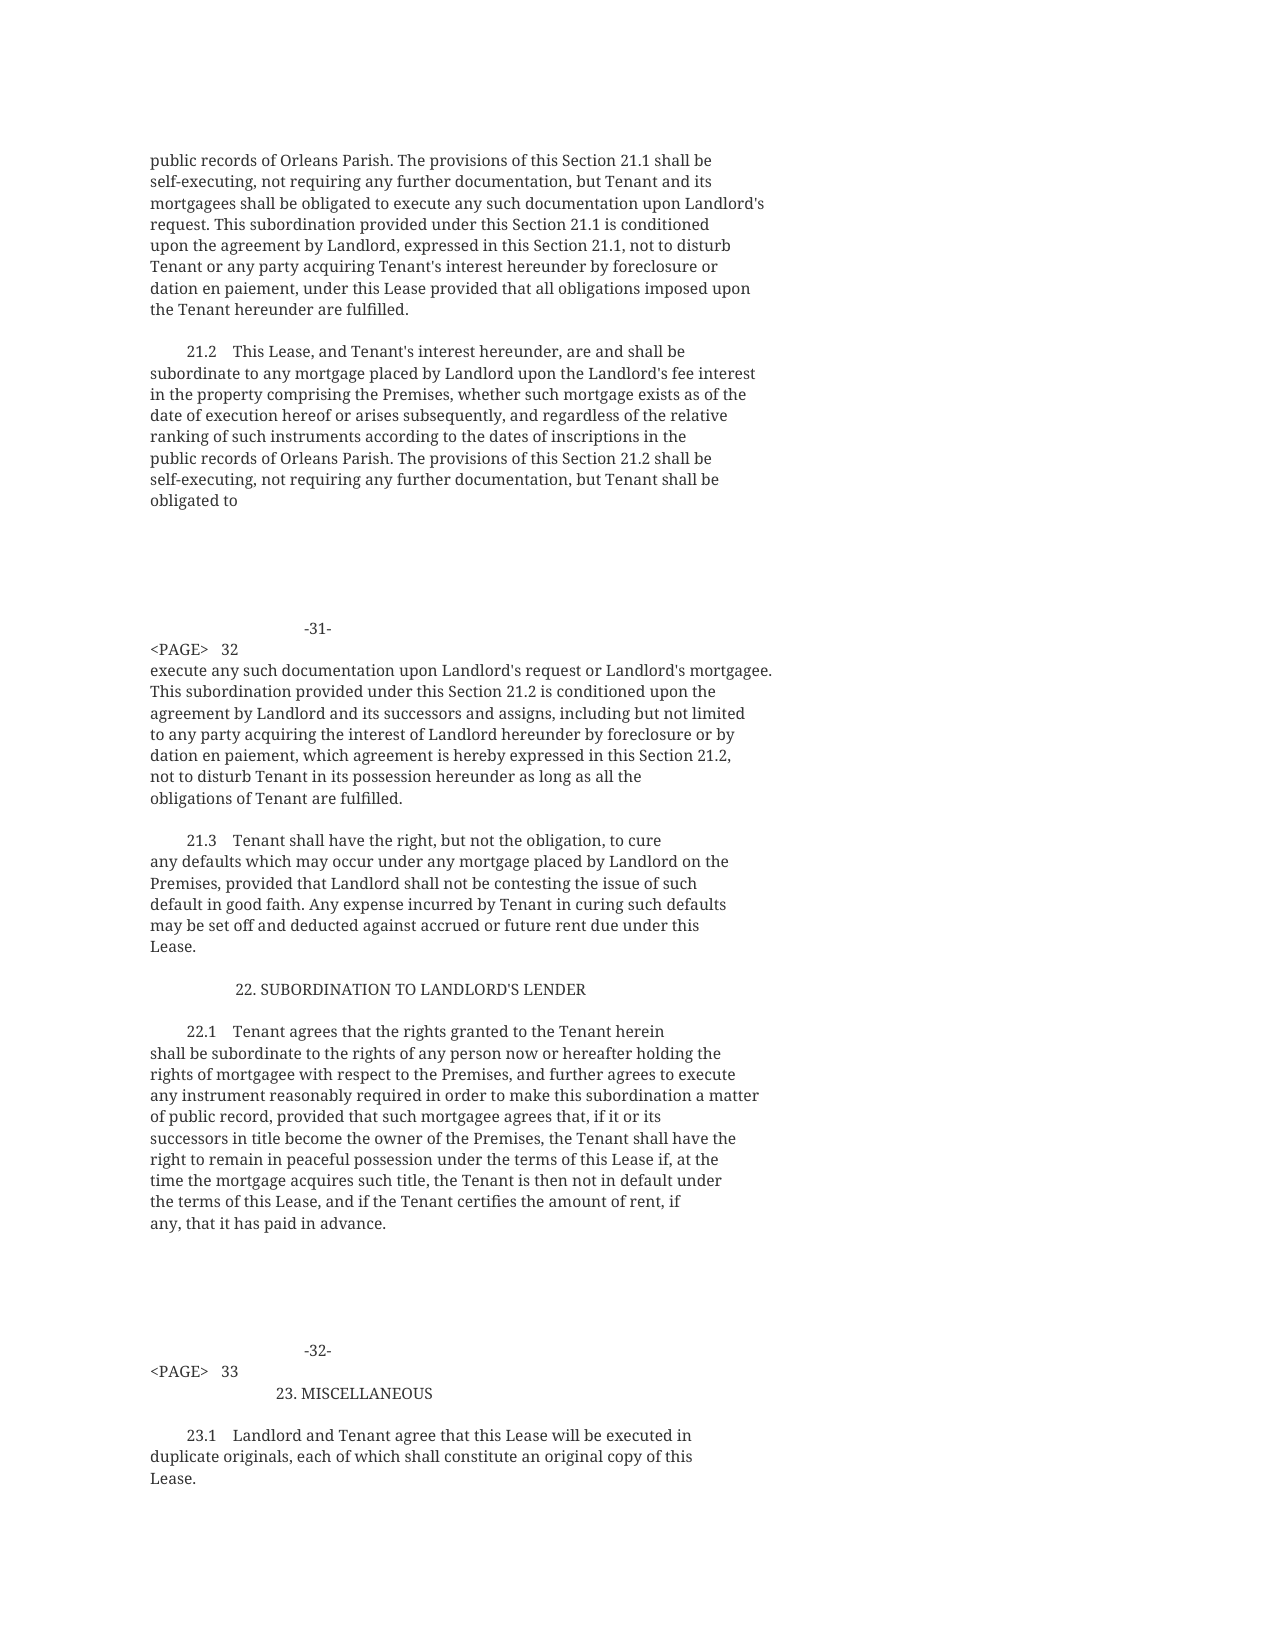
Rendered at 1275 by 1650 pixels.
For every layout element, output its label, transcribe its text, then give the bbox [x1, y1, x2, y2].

text any defaults which may occur under any mortgage placed by Landlord on the [150, 851, 834, 872]
text subordinate to any mortgage placed by Landlord upon the Landlord's fee interest [150, 362, 834, 384]
text any instrument reasonably required in order to make this subordination a matter [150, 1085, 834, 1106]
text rights of mortgagee with respect to the Premises, and further agrees to execute [150, 1064, 834, 1085]
text Premises, provided that Landlord shall not be contesting the issue of such [150, 872, 834, 894]
text the Tenant hereunder are fulfilled. [150, 299, 834, 320]
text 21.2 This Lease, and Tenant's interest hereunder, are and shall be [150, 341, 834, 362]
text -32- [150, 1340, 834, 1361]
text duplicate originals, each of which shall constitute an original copy of this [150, 1446, 834, 1467]
text <PAGE> 32 [150, 639, 834, 660]
text Lease. [150, 1467, 834, 1489]
text This subordination provided under this Section 21.2 is conditioned upon the [150, 681, 834, 702]
text to any party acquiring the interest of Landlord hereunder by foreclosure or by [150, 724, 834, 745]
text dation en paiement, which agreement is hereby expressed in this Section 21.2, [150, 745, 834, 766]
text upon the agreement by Landlord, expressed in this Section 21.1, not to disturb [150, 235, 834, 256]
text in the property comprising the Premises, whether such mortgage exists as of the [150, 384, 834, 405]
text shall be subordinate to the rights of any person now or hereafter holding the [150, 1042, 834, 1064]
text 23.1 Landlord and Tenant agree that this Lease will be executed in [150, 1425, 834, 1446]
text time the mortgage acquires such title, the Tenant is then not in default under [150, 1170, 834, 1191]
text Tenant or any party acquiring Tenant's interest hereunder by foreclosure or [150, 256, 834, 277]
text default in good faith. Any expense incurred by Tenant in curing such defaults [150, 894, 834, 915]
text of public record, provided that such mortgagee agrees that, if it or its [150, 1106, 834, 1127]
text execute any such documentation upon Landlord's request or Landlord's mortgagee. [150, 660, 834, 681]
text obligations of Tenant are fulfilled. [150, 787, 834, 809]
text request. This subordination provided under this Section 21.1 is conditioned [150, 214, 834, 235]
text 23. MISCELLANEOUS [150, 1382, 834, 1404]
text successors in title become the owner of the Premises, the Tenant shall have the [150, 1127, 834, 1149]
text agreement by Landlord and its successors and assigns, including but not limited [150, 702, 834, 724]
text 22.1 Tenant agrees that the rights granted to the Tenant herein [150, 1021, 834, 1042]
text 22. SUBORDINATION TO LANDLORD'S LENDER [150, 979, 834, 1000]
text dation en paiement, under this Lease provided that all obligations imposed upon [150, 277, 834, 299]
text not to disturb Tenant in its possession hereunder as long as all the [150, 766, 834, 787]
text public records of Orleans Parish. The provisions of this Section 21.2 shall be [150, 447, 834, 469]
text self-executing, not requiring any further documentation, but Tenant shall be [150, 469, 834, 490]
text may be set off and deducted against accrued or future rent due under this [150, 915, 834, 936]
text right to remain in peaceful possession under the terms of this Lease if, at the [150, 1149, 834, 1170]
text mortgagees shall be obligated to execute any such documentation upon Landlord's [150, 192, 834, 214]
text obligated to [150, 490, 834, 511]
text <PAGE> 33 [150, 1361, 834, 1382]
text date of execution hereof or arises subsequently, and regardless of the relative [150, 405, 834, 426]
text any, that it has paid in advance. [150, 1212, 834, 1234]
text public records of Orleans Parish. The provisions of this Section 21.1 shall be [150, 150, 834, 171]
text self-executing, not requiring any further documentation, but Tenant and its [150, 171, 834, 192]
text -31- [150, 617, 834, 639]
text ranking of such instruments according to the dates of inscriptions in the [150, 426, 834, 447]
text Lease. [150, 936, 834, 957]
text the terms of this Lease, and if the Tenant certifies the amount of rent, if [150, 1191, 834, 1212]
text 21.3 Tenant shall have the right, but not the obligation, to cure [150, 830, 834, 851]
